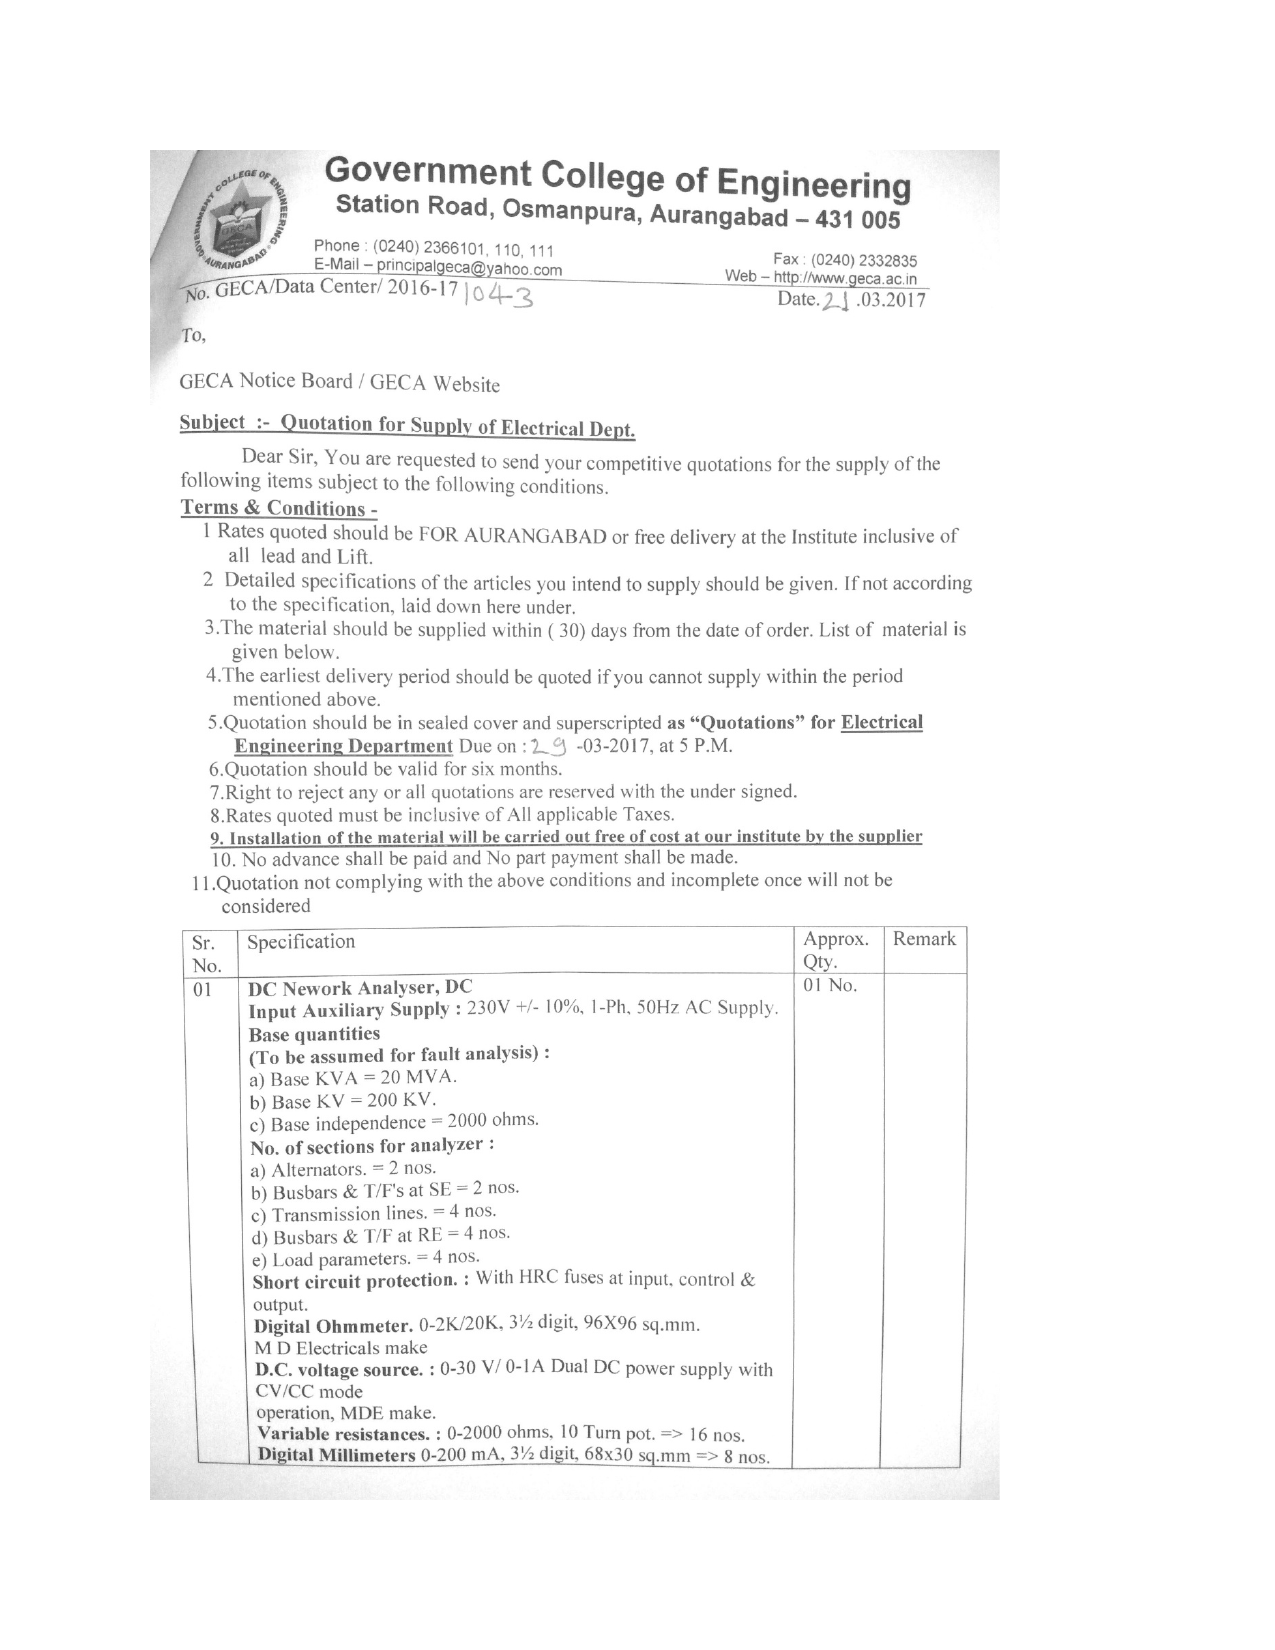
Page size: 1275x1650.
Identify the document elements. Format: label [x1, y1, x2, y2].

picture [150, 150, 1000, 1500]
